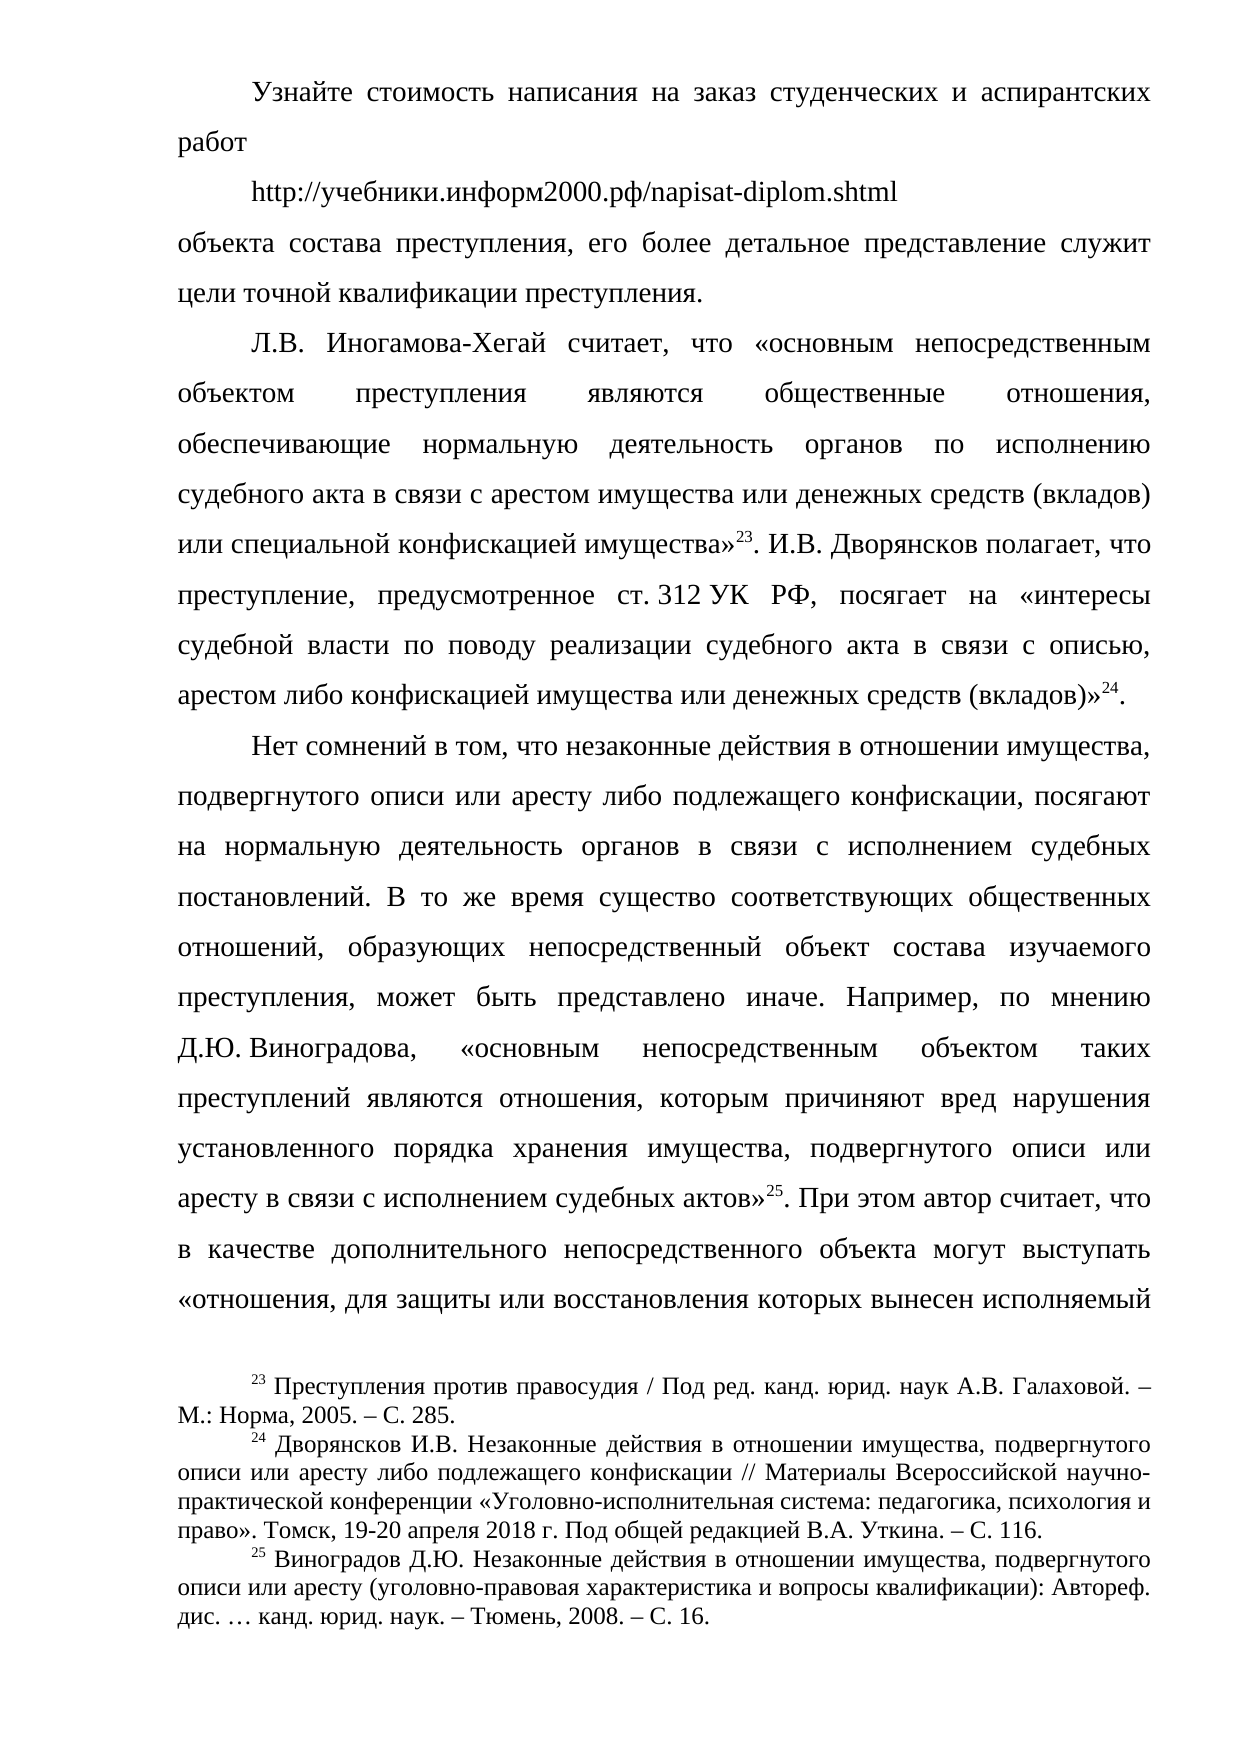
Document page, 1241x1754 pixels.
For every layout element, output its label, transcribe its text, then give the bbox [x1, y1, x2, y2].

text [177, 225, 1152, 308]
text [177, 728, 1152, 1315]
text Л.В. Иногамова-Хегай считает, что «основным непосредственным объектом преступления являются общественные отношения, обеспечивающие нормальную деятельность органов по исполнению судебного акта в связи с арестом имущества или денежных средств (вкладов) или специальной конфискацией имущества». И.В. Дворянсков полагает, что преступление, предусмотренное ст. 312 УК РФ, посягает на «интересы судебной власти по поводу реализации судебного акта в связи с описью, арестом либо конфискацией имущества или денежных средств (вкладов)». [177, 325, 1152, 711]
